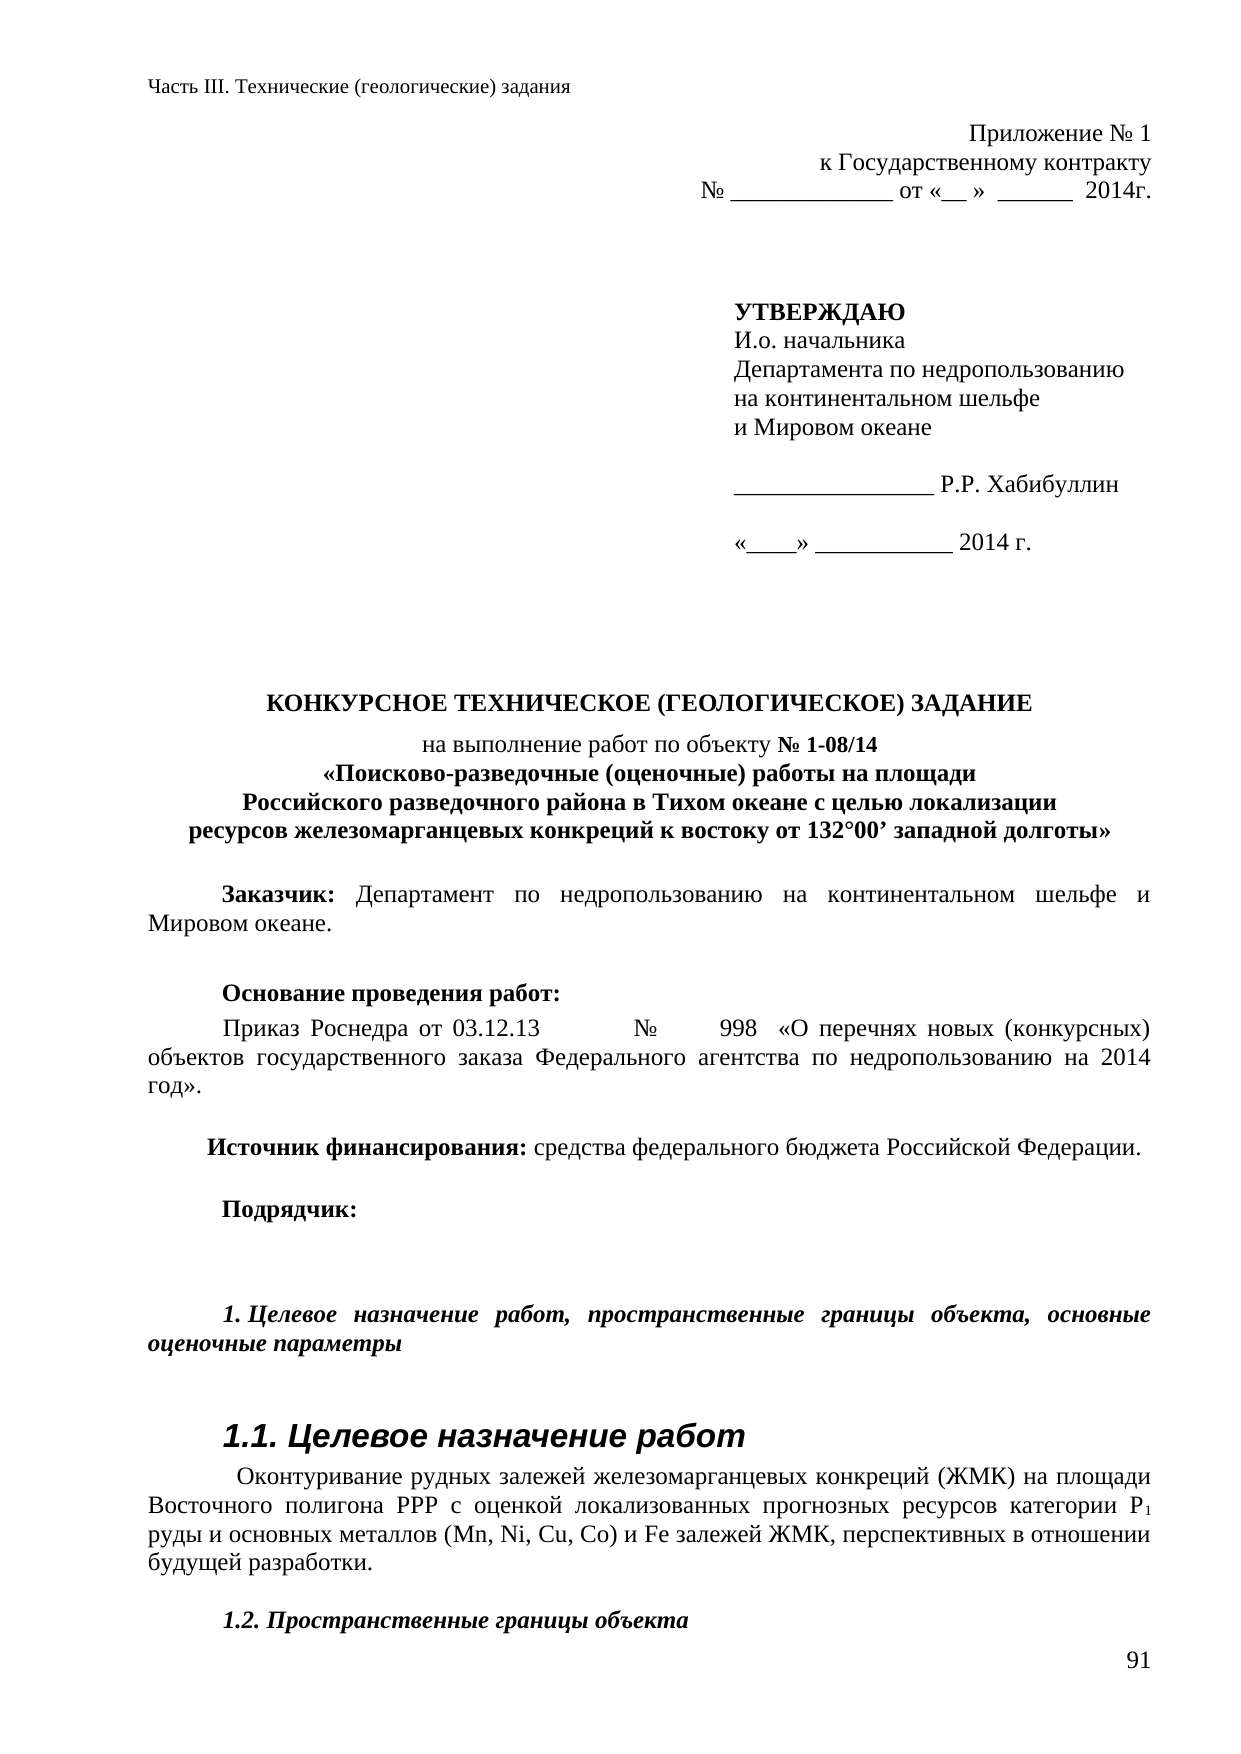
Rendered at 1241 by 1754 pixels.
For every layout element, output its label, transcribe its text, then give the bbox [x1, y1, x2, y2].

text Российского разведочного района в Тихом океане с целью локализации [148, 787, 1152, 816]
text Подрядчик: [148, 1194, 1152, 1223]
text «Поисково-разведочные (оценочные) работы на площади [148, 758, 1152, 787]
text Источник финансирования: средства федерального бюджета Российской Федерации. [148, 1132, 1152, 1161]
text 1.2. Пространственные границы объекта [148, 1605, 1152, 1634]
subtitle КОНКУРСНОЕ ТЕХНИЧЕСКОЕ (ГЕОЛОГИЧЕСКОЕ) ЗАДАНИЕ [148, 688, 1152, 717]
text № _____________ от «__ » ______ 2014г. [148, 176, 1152, 204]
title 1.1. Целевое назначение работ [148, 1416, 1152, 1455]
text на выполнение работ по объекту № 1-08/14 [148, 729, 1152, 758]
text Оконтуривание рудных залежей железомарганцевых конкреций (ЖМК) на площади Восточного полигона РРР с оценкой локализованных прогнозных ресурсов категории Р1 руды и основных металлов (Mn, Ni, Cu, Co) и Fe залежей ЖМК, перспективных в отношении будущей разработки. [148, 1461, 1152, 1576]
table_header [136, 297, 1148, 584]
text Основание проведения работ: [148, 978, 1152, 1007]
text Заказчик: Департамент по недропользованию на континентальном шельфе и Мировом океане. [148, 879, 1152, 937]
text 1. Целевое назначение работ, пространственные границы объекта, основные оценочные параметры [148, 1299, 1152, 1356]
text Приказ Роснедра от 03.12.13 № 998 «О перечнях новых (конкурсных) объектов государственного заказа Федерального агентства по недропользованию на 2014 год». [148, 1013, 1152, 1099]
text к Государственному контракту [148, 147, 1152, 176]
text ресурсов железомарганцевых конкреций к востоку от 132°00’ западной долготы» [148, 816, 1152, 844]
subtitle Приложение № 1 [148, 118, 1152, 147]
